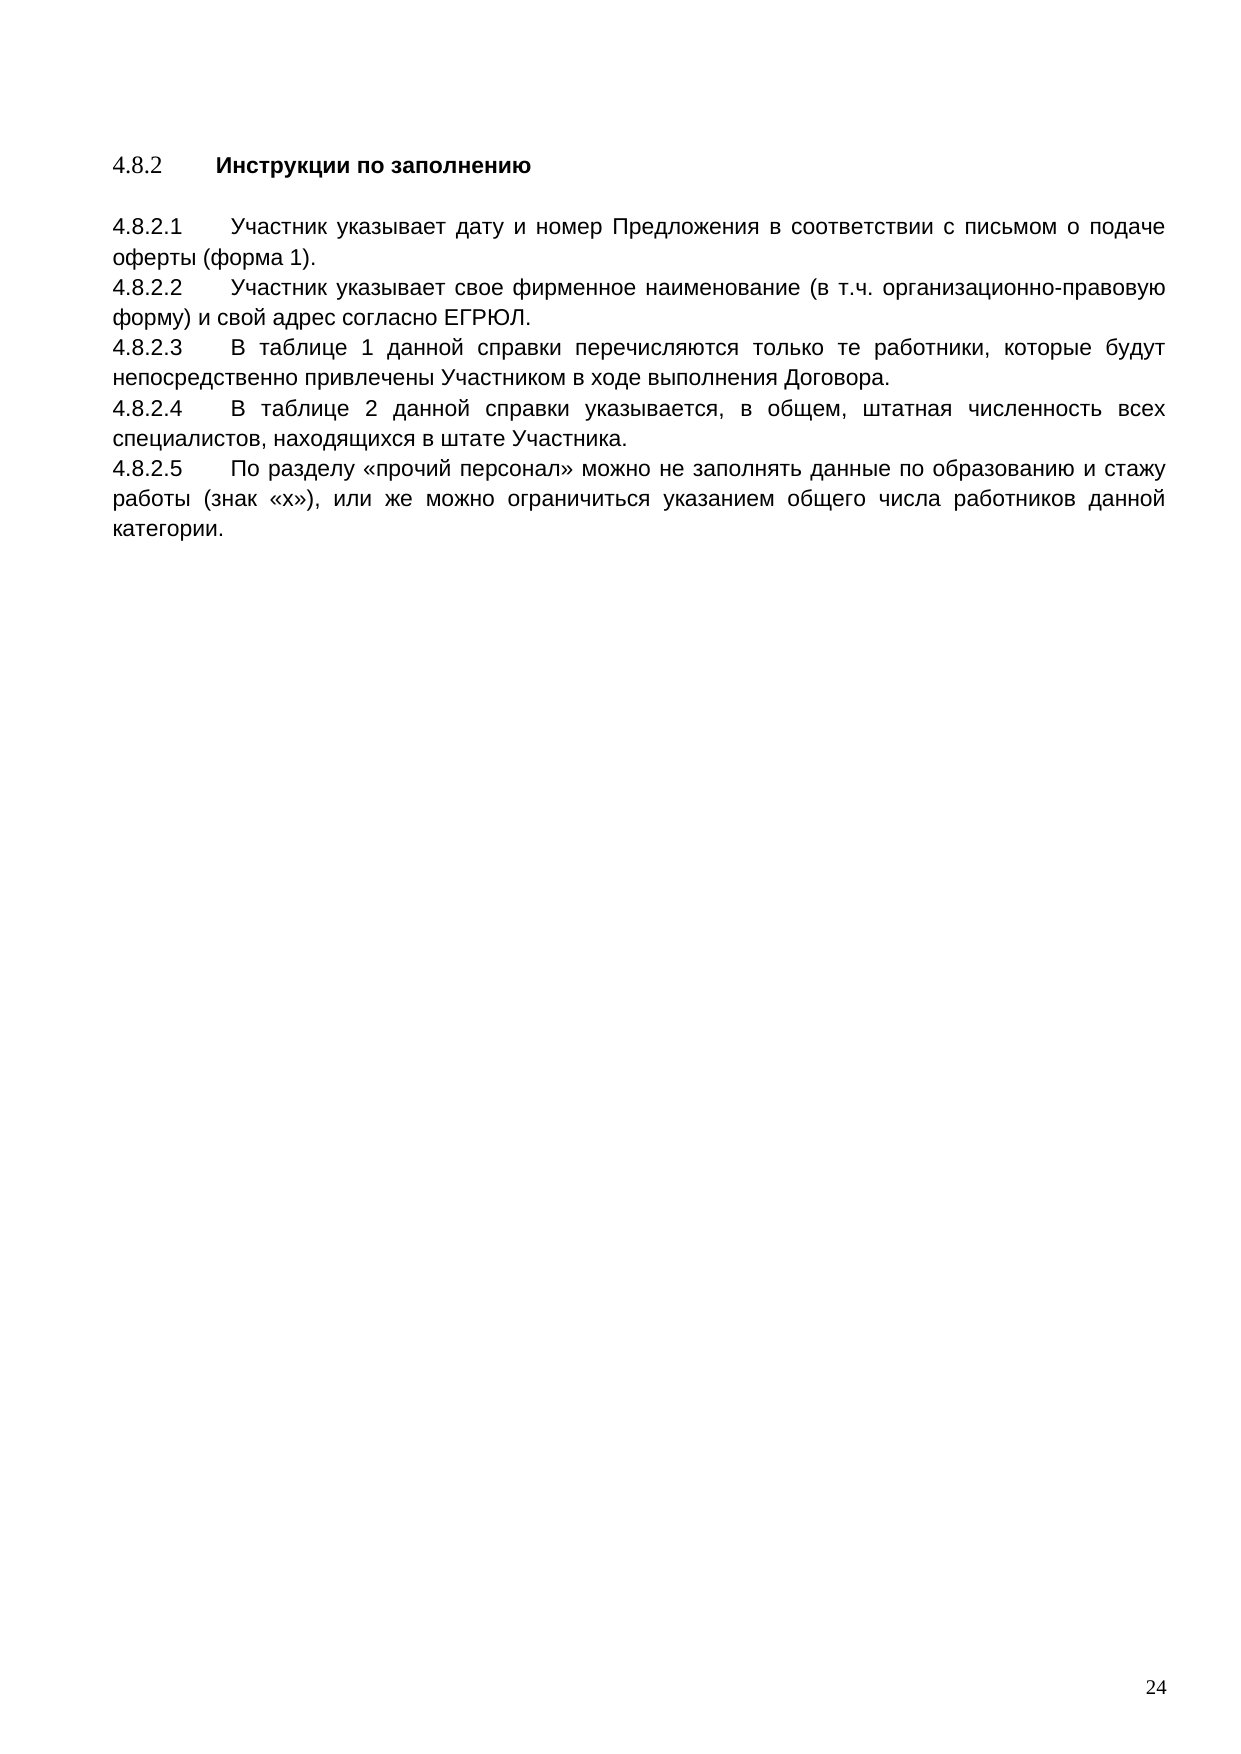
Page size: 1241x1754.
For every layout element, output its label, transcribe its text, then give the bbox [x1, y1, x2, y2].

text По разделу «прочий персонал» можно не заполнять данные по образованию и стажу работы (знак «х»), или же можно ограничиться указанием общего числа работников данной категории. [112, 455, 1166, 542]
text В таблице 2 данной справки указывается, в общем, штатная численность всех специалистов, находящихся в штате Участника. [112, 394, 1166, 451]
text Участник указывает дату и номер Предложения в соответствии с письмом о подаче оферты (форма 1). [112, 213, 1166, 270]
text Участник указывает свое фирменное наименование (в т.ч. организационно-правовую форму) и свой адрес согласно ЕГРЮЛ. [112, 274, 1166, 330]
text В таблице 1 данной справки перечисляются только те работники, которые будут непосредственно привлечены Участником в ходе выполнения Договора. [112, 334, 1166, 391]
text Инструкции по заполнению [112, 150, 1166, 179]
